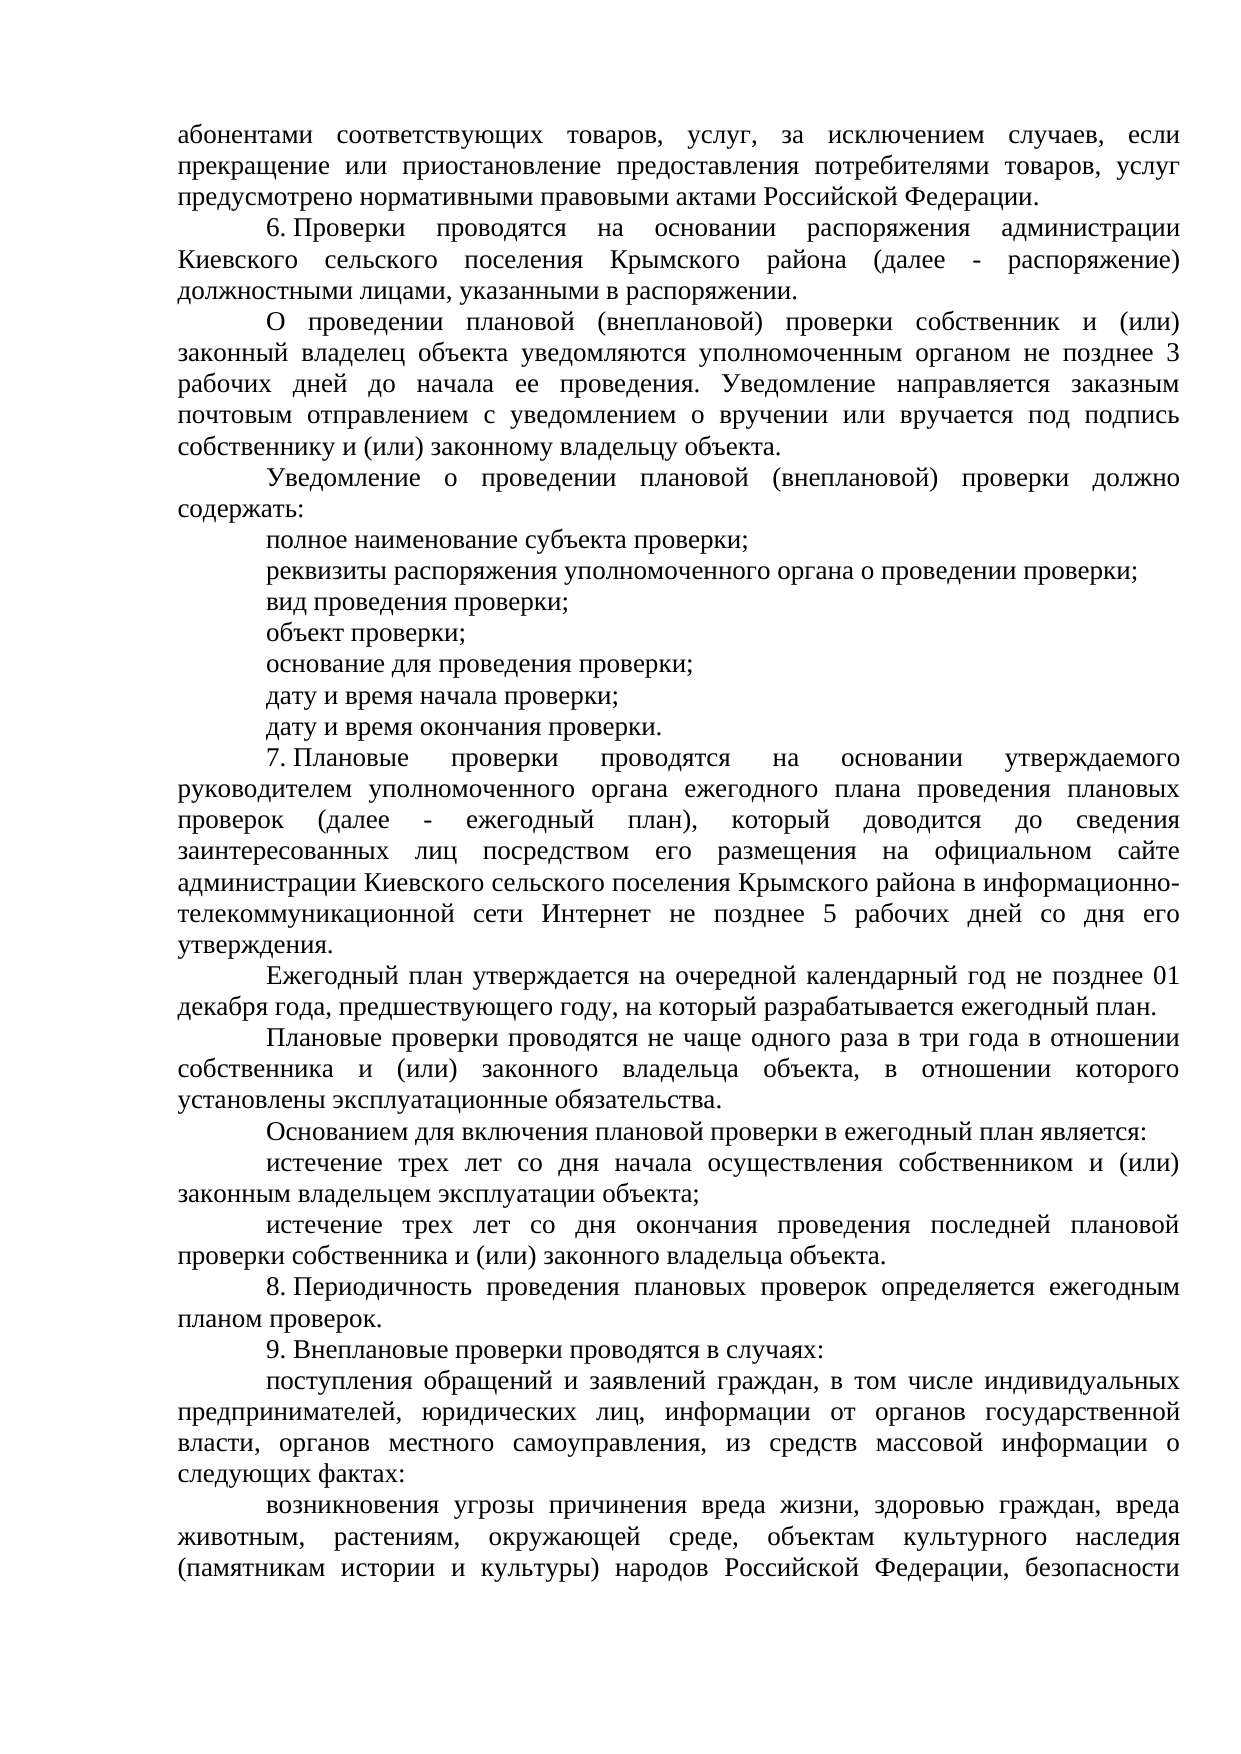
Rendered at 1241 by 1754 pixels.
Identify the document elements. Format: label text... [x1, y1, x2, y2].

text 8. Периодичность проведения плановых проверок определяется ежегодным планом проверок. [177, 1271, 1181, 1333]
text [177, 1488, 1181, 1582]
text О проведении плановой (внеплановой) проверки собственник и (или) законный владелец объекта уведомляются уполномоченным органом не позднее 3 рабочих дней до начала ее проведения. Уведомление направляется заказным почтовым отправлением с уведомлением о вручении или вручается под подпись собственнику и (или) законному владельцу объекта. [177, 305, 1181, 461]
text объект проверки; [177, 616, 1181, 648]
text Ежегодный план утверждается на очередной календарный год не позднее 01 декабря года, предшествующего году, на который разрабатывается ежегодный план. [177, 959, 1181, 1021]
text истечение трех лет со дня окончания проведения последней плановой проверки собственника и (или) законного владельца объекта. [177, 1208, 1181, 1271]
text Плановые проверки проводятся не чаще одного раза в три года в отношении собственника и (или) законного владельца объекта, в отношении которого установлены эксплуатационные обязательства. [177, 1021, 1181, 1115]
text полное наименование субъекта проверки; [177, 523, 1181, 554]
text дату и время окончания проверки. [177, 710, 1181, 741]
text Уведомление о проведении плановой (внеплановой) проверки должно содержать: [177, 461, 1181, 523]
text 9. Внеплановые проверки проводятся в случаях: [177, 1333, 1181, 1364]
text основание для проведения проверки; [177, 648, 1181, 679]
text Основанием для включения плановой проверки в ежегодный план является: [177, 1115, 1181, 1146]
text 7. Плановые проверки проводятся на основании утверждаемого руководителем уполномоченного органа ежегодного плана проведения плановых проверок (далее - ежегодный план), который доводится до сведения заинтересованных лиц посредством его размещения на официальном сайте администрации Киевского сельского поселения Крымского района в информационно-телекоммуникационной сети Интернет не позднее 5 рабочих дней со дня его утверждения. [177, 741, 1181, 959]
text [177, 118, 1181, 212]
text дату и время начала проверки; [177, 679, 1181, 710]
text реквизиты распоряжения уполномоченного органа о проведении проверки; [177, 554, 1181, 585]
text истечение трех лет со дня начала осуществления собственником и (или) законным владельцем эксплуатации объекта; [177, 1146, 1181, 1208]
text вид проведения проверки; [177, 585, 1181, 616]
text поступления обращений и заявлений граждан, в том числе индивидуальных предпринимателей, юридических лиц, информации от органов государственной власти, органов местного самоуправления, из средств массовой информации о следующих фактах: [177, 1364, 1181, 1488]
text 6. Проверки проводятся на основании распоряжения администрации Киевского сельского поселения Крымского района (далее - распоряжение) должностными лицами, указанными в распоряжении. [177, 212, 1181, 305]
